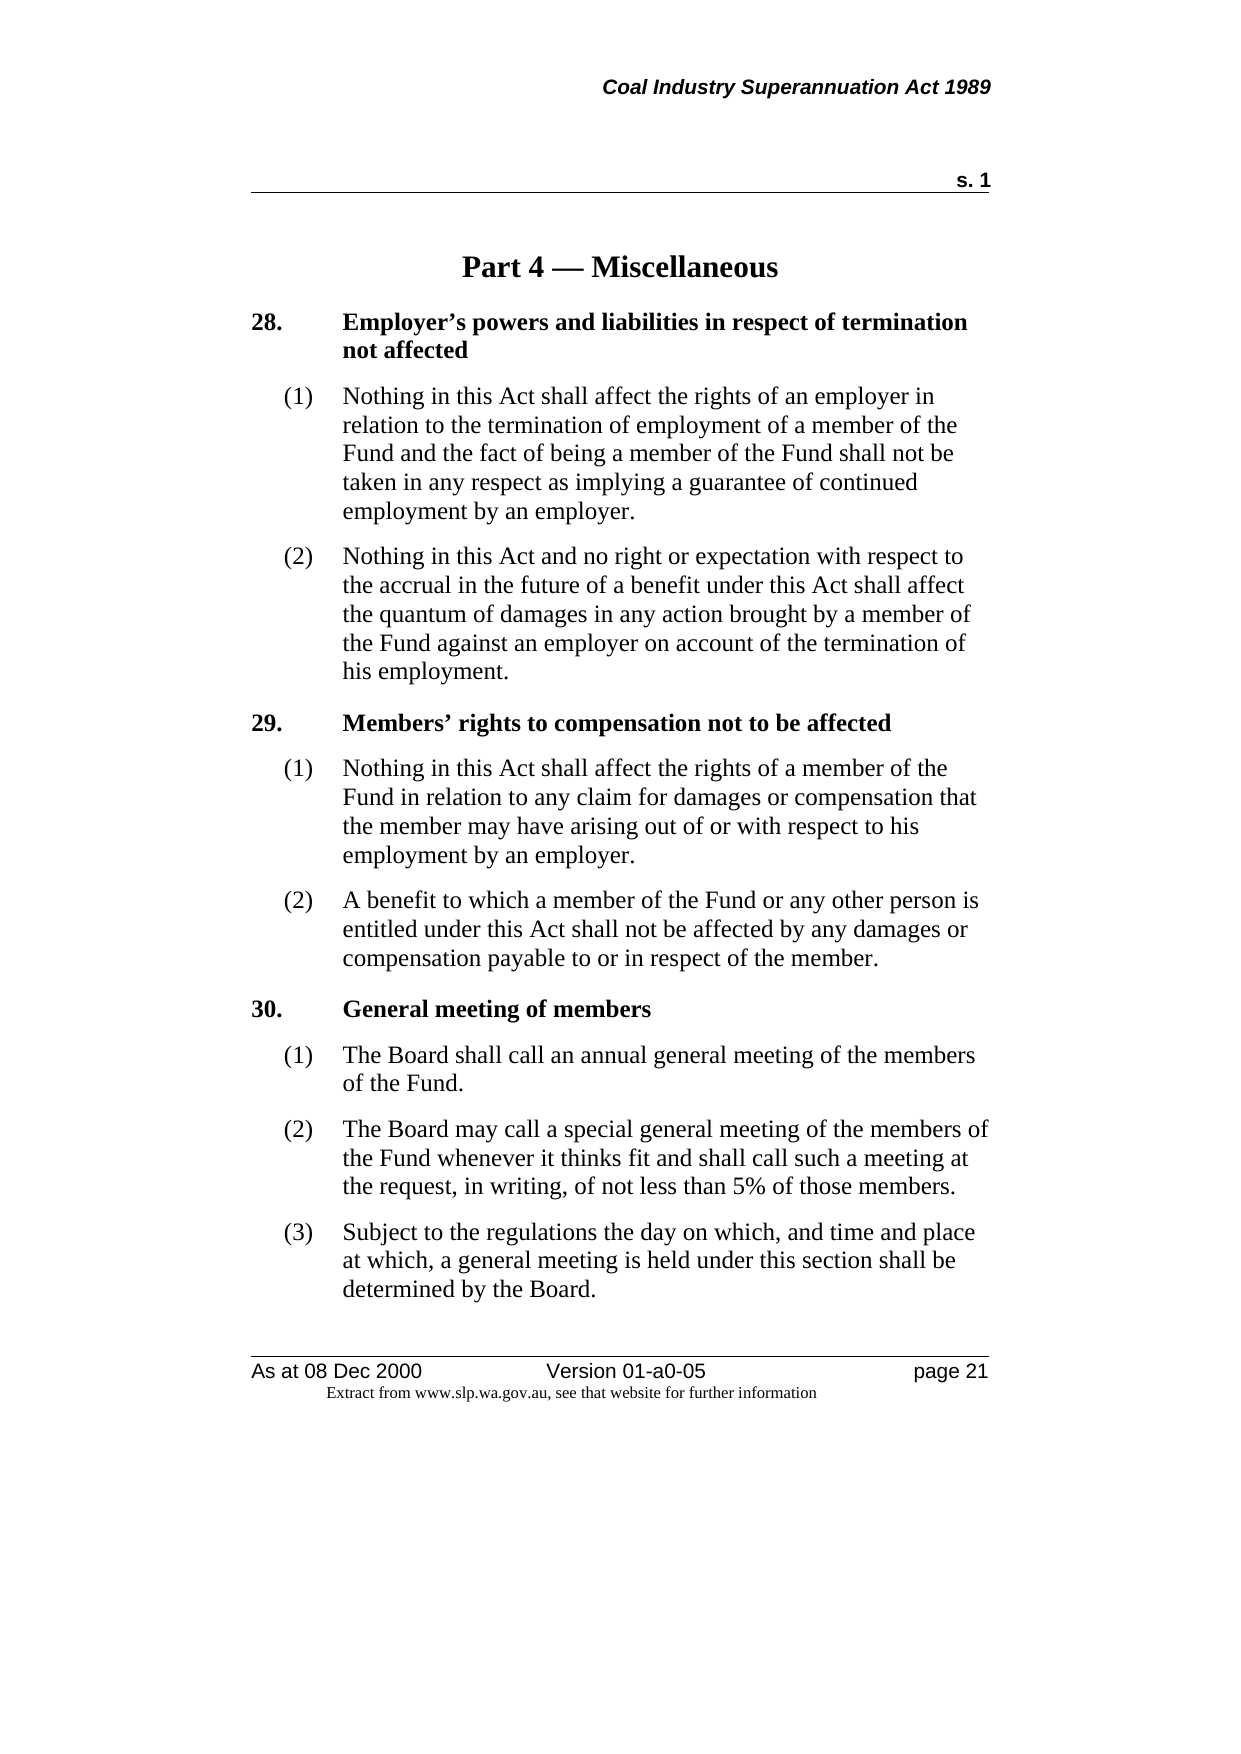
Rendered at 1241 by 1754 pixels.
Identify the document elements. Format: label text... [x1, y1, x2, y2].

text (2) A benefit to which a member of the Fund or any other person is entitled under this Act shall not be affected by any damages or compensation payable to or in respect of the member. [251, 885, 989, 971]
text (1) Nothing in this Act shall affect the rights of an employer in relation to the termination of employment of a member of the Fund and the fact of being a member of the Fund shall not be taken in any respect as implying a guarantee of continued employment by an employer. [251, 381, 989, 525]
subtitle 30. General meeting of members [251, 994, 989, 1023]
subtitle Part 4 — Miscellaneous [251, 248, 989, 284]
text (2) The Board may call a special general meeting of the members of the Fund whenever it thinks fit and shall call such a meeting at the request, in writing, of not less than 5% of those members. [251, 1114, 989, 1200]
text (1) Nothing in this Act shall affect the rights of a member of the Fund in relation to any claim for damages or compensation that the member may have arising out of or with respect to his employment by an employer. [251, 753, 989, 868]
text (3) Subject to the regulations the day on which, and time and place at which, a general meeting is held under this section shall be determined by the Board. [251, 1217, 989, 1303]
text (1) The Board shall call an annual general meeting of the members of the Fund. [251, 1040, 989, 1097]
text (2) Nothing in this Act and no right or expectation with respect to the accrual in the future of a benefit under this Act shall affect the quantum of damages in any action brought by a member of the Fund against an employer on account of the termination of his employment. [251, 541, 989, 685]
subtitle 29. Members’ rights to compensation not to be affected [251, 708, 989, 737]
subtitle 28. Employer’s powers and liabilities in respect of termination not affected [251, 307, 989, 364]
